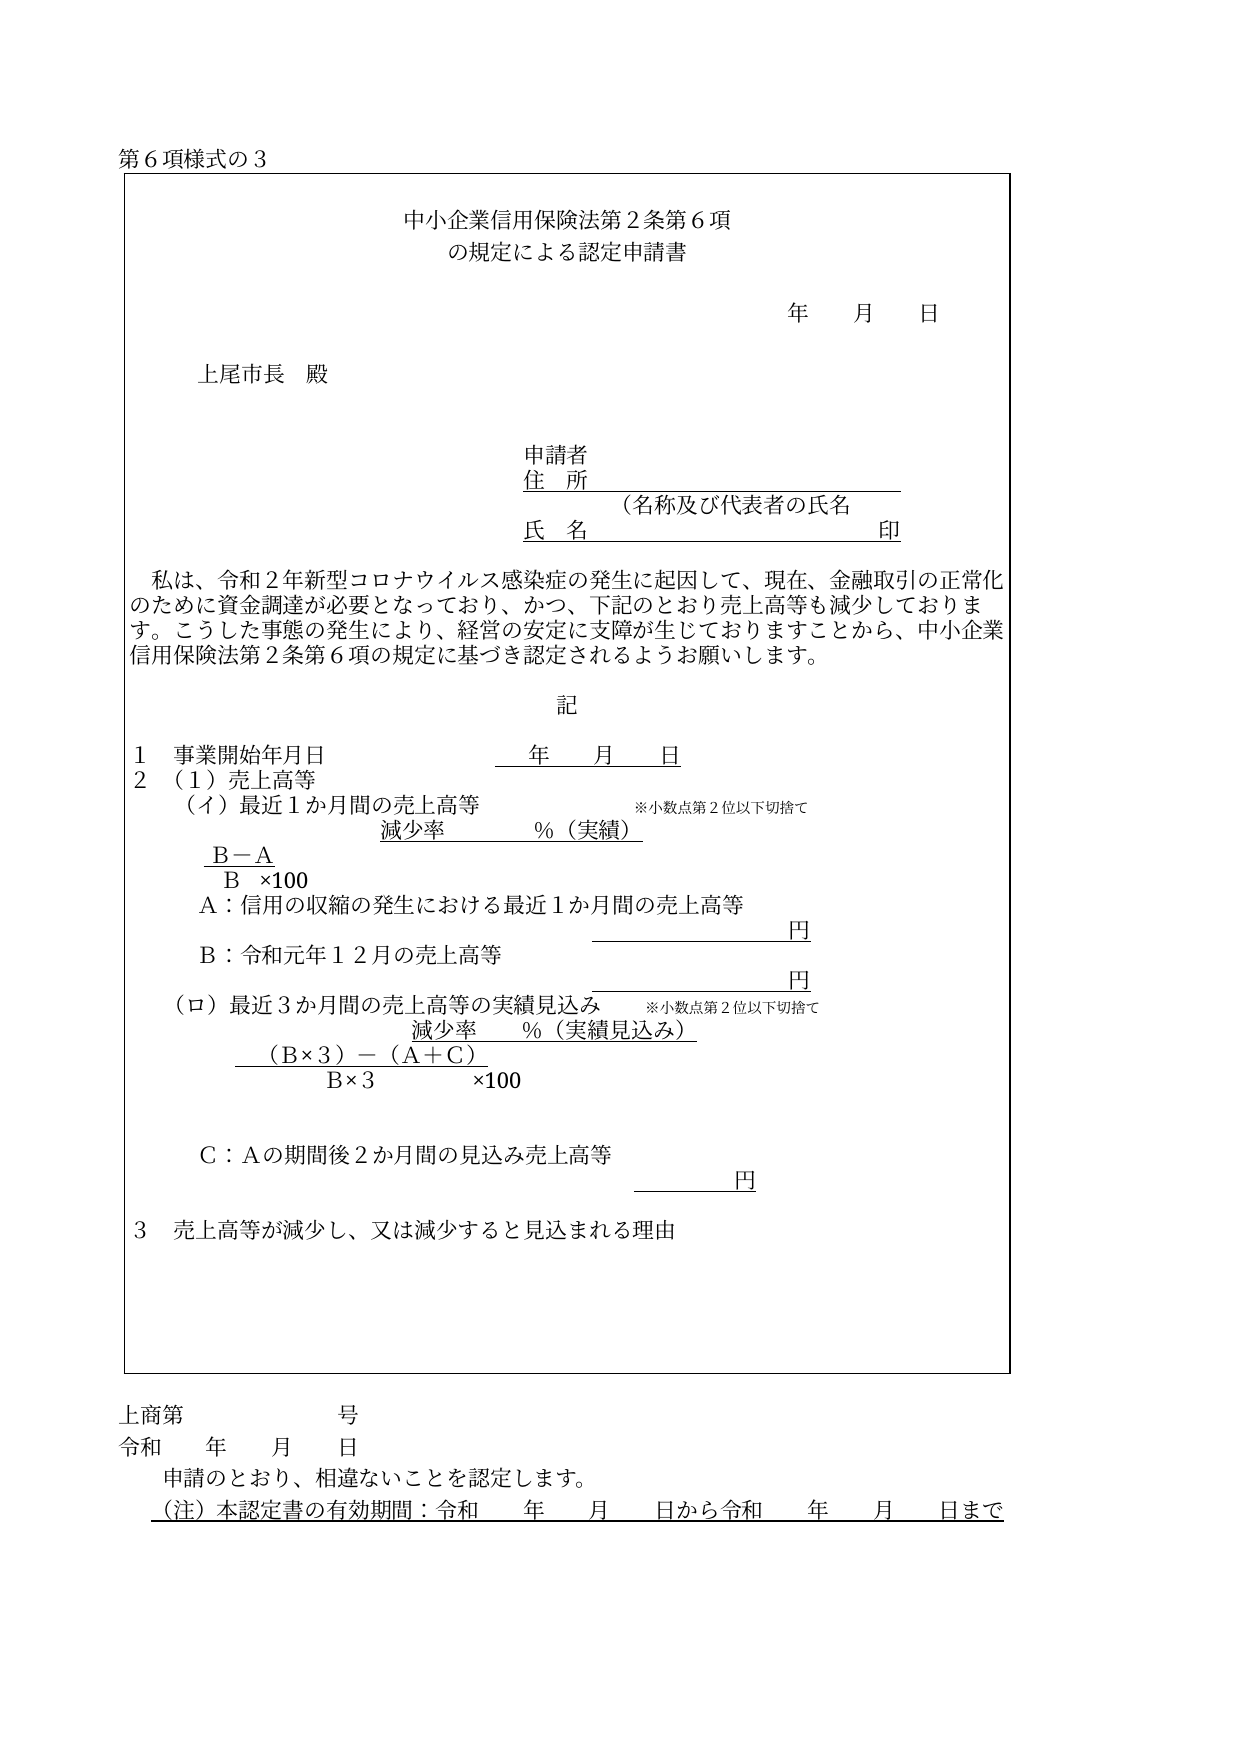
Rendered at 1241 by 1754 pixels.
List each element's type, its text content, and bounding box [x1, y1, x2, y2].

text 第６項様式の３ [118, 148, 1122, 173]
table_header 中小企業信用保険法第２条第６項 の規定による認定申請書 年 月 日 上尾市長 殿 申請者 住 所 （名称及び代表者の氏名 氏 名 印 私は、令和２年新型コロナウイルス感染症の発生に起因して、現在、金融取引の正常化のために資金調達が必要となっており、かつ、下記のとおり売上高等も減少しております。こうした事態の発生により、経営の安定に支障が生じておりますことから、中小企業信用保険法第２条第６項の規定に基づき認定されるようお願いします。 記 １ 事業開始年月日 年 月 日 ２ （１）売上高等 （イ）最近１か月間の売上高等 ※小数点第２位以下切捨て 減少率 ％（実績） Ｂ－Ａ Ｂ ×100 Ａ：信用の収縮の発生における最近１か月間の売上高等 円 Ｂ：令和元年１２月の売上高等 円 （ロ）最近３か月間の売上高等の実績見込み ※小数点第２位以下切捨て 減少率 ％（実績見込み） （Ｂ×３）－（Ａ＋Ｃ） Ｂ×３ ×100 Ｃ：Ａの期間後２か月間の見込み売上高等 円 ３ 売上高等が減少し、又は減少すると見込まれる理由 [125, 174, 1009, 1373]
text 令和 年 月 日 [118, 1430, 1122, 1462]
text 上商第 号 [118, 1399, 1122, 1430]
text （注）本認定書の有効期間：令和 年 月 日から令和 年 月 日まで [118, 1493, 1122, 1524]
text 申請のとおり、相違ないことを認定します。 [118, 1462, 1122, 1493]
